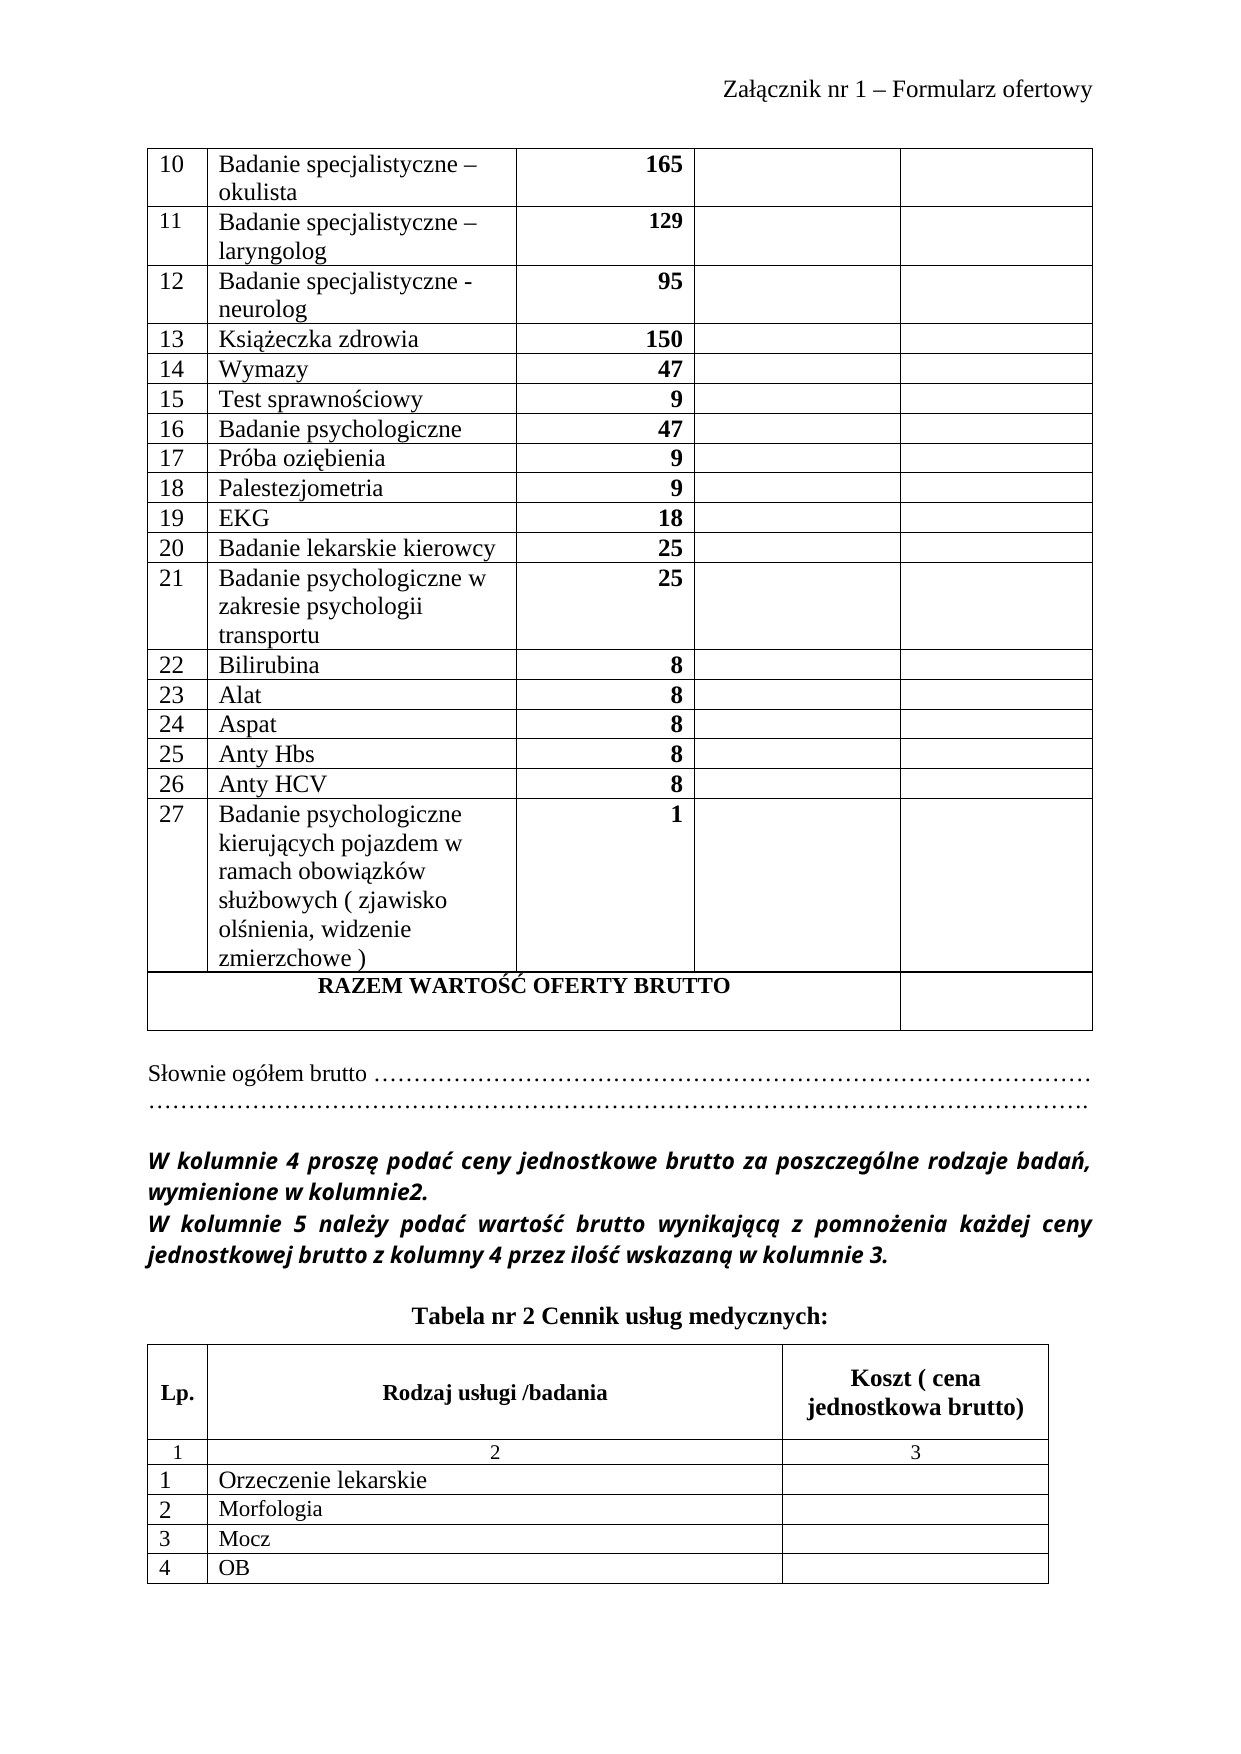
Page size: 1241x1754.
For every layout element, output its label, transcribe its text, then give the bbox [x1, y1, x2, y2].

table_cell [695, 207, 900, 265]
table_cell [783, 1465, 1048, 1494]
table_cell 8 [517, 680, 694, 708]
table_cell 9 [517, 444, 694, 472]
table_cell [695, 680, 900, 708]
table_cell Wymazy [208, 354, 516, 383]
table_cell 25 [517, 533, 694, 562]
text Tabela nr 2 Cennik usług medycznych: [148, 1301, 1093, 1330]
table_cell [901, 384, 1092, 413]
table_cell 9 [517, 473, 694, 502]
table_cell [695, 710, 900, 738]
table_cell [901, 799, 1092, 971]
table_cell 9 [517, 384, 694, 413]
table_cell 22 [148, 650, 207, 679]
table_cell 25 [517, 563, 694, 649]
text W kolumnie 5 należy podać wartość brutto wynikającą z pomnożenia każdej ceny jednostkowej brutto z kolumny 4 przez ilość wskazaną w kolumnie 3. [148, 1207, 1093, 1270]
table_cell 1 [148, 1440, 207, 1464]
table_cell 1 [148, 1465, 207, 1494]
table_cell 95 [517, 266, 694, 323]
table_cell [695, 769, 900, 798]
table_cell Próba oziębienia [208, 444, 516, 472]
table_cell 129 [517, 207, 694, 265]
table_cell Badanie specjalistyczne - neurolog [208, 266, 516, 323]
table_cell 8 [517, 769, 694, 798]
table_cell [901, 354, 1092, 383]
table_cell [783, 1495, 1048, 1523]
table_cell [695, 473, 900, 502]
table_cell [901, 444, 1092, 472]
table_cell Badanie psychologiczne kierujących pojazdem w ramach obowiązków służbowych ( zjawisko olśnienia, widzenie zmierzchowe ) [208, 799, 516, 971]
table_cell [695, 799, 900, 971]
table_cell [901, 503, 1092, 532]
table_cell Mocz [208, 1525, 782, 1553]
table_cell Badanie lekarskie kierowcy [208, 533, 516, 562]
table_cell Anty Hbs [208, 739, 516, 768]
table_cell EKG [208, 503, 516, 532]
table_cell 3 [783, 1440, 1048, 1464]
table_header Lp. [148, 1345, 207, 1439]
text W kolumnie 4 proszę podać ceny jednostkowe brutto za poszczególne rodzaje badań, wymienione w kolumnie2. [148, 1145, 1093, 1207]
text ………………………………………………………………………………………………………. [148, 1086, 1093, 1114]
table_cell Badanie psychologiczne [208, 414, 516, 442]
table_cell [901, 973, 1092, 1030]
table_cell 17 [148, 444, 207, 472]
table_cell [695, 414, 900, 442]
table_cell [901, 207, 1092, 265]
table_cell [695, 149, 900, 206]
table_cell [901, 563, 1092, 649]
table_cell Badanie specjalistyczne – okulista [208, 149, 516, 206]
table_cell Morfologia [208, 1495, 782, 1523]
table_cell [901, 769, 1092, 798]
table_cell [901, 533, 1092, 562]
table_cell [901, 149, 1092, 206]
table_cell 25 [148, 739, 207, 768]
table_cell 12 [148, 266, 207, 323]
table_cell 16 [148, 414, 207, 442]
table_header Koszt ( cena jednostkowa brutto) [783, 1345, 1048, 1439]
table_cell 10 [148, 149, 207, 206]
table_cell 1 [517, 799, 694, 971]
table_cell [901, 266, 1092, 323]
table_cell [695, 384, 900, 413]
table_cell Alat [208, 680, 516, 708]
table_cell [783, 1525, 1048, 1553]
table_cell 47 [517, 414, 694, 442]
table_cell [783, 1554, 1048, 1583]
table_cell 8 [517, 650, 694, 679]
table_cell [901, 324, 1092, 353]
table_cell [695, 354, 900, 383]
table_cell Badanie specjalistyczne – laryngolog [208, 207, 516, 265]
table_cell Bilirubina [208, 650, 516, 679]
table_cell Palestezjometria [208, 473, 516, 502]
table_cell [695, 503, 900, 532]
table_cell [901, 680, 1092, 708]
table_cell Książeczka zdrowia [208, 324, 516, 353]
table_cell [695, 563, 900, 649]
table_cell [901, 710, 1092, 738]
table_cell Orzeczenie lekarskie [208, 1465, 782, 1494]
table_cell Badanie psychologiczne w zakresie psychologii transportu [208, 563, 516, 649]
table_cell 19 [148, 503, 207, 532]
table_cell [901, 650, 1092, 679]
table_cell 8 [517, 710, 694, 738]
table_cell OB [208, 1554, 782, 1583]
table_cell [695, 650, 900, 679]
table_cell 15 [148, 384, 207, 413]
table_cell 27 [148, 799, 207, 971]
table_cell [695, 324, 900, 353]
table_cell [695, 444, 900, 472]
table_cell 47 [517, 354, 694, 383]
table_cell [695, 739, 900, 768]
table_cell [901, 739, 1092, 768]
table_cell 165 [517, 149, 694, 206]
table_cell 18 [517, 503, 694, 532]
table_cell 8 [517, 739, 694, 768]
table_cell [695, 266, 900, 323]
table_cell 23 [148, 680, 207, 708]
table_cell 11 [148, 207, 207, 265]
table_cell 20 [148, 533, 207, 562]
text Słownie ogółem brutto ……………………………………………………………………………… [148, 1058, 1093, 1086]
table_cell 26 [148, 769, 207, 798]
table_header Rodzaj usługi /badania [208, 1345, 782, 1439]
table_cell [695, 533, 900, 562]
table_cell [901, 473, 1092, 502]
table_cell 150 [517, 324, 694, 353]
table_cell 3 [148, 1525, 207, 1553]
table_cell 13 [148, 324, 207, 353]
table_cell RAZEM WARTOŚĆ OFERTY BRUTTO [148, 973, 900, 1030]
table_cell 4 [148, 1554, 207, 1583]
table_cell 2 [148, 1495, 207, 1523]
table_cell [901, 414, 1092, 442]
table_cell 14 [148, 354, 207, 383]
table_cell 2 [208, 1440, 782, 1464]
table_cell Aspat [208, 710, 516, 738]
table_cell 21 [148, 563, 207, 649]
table_cell Anty HCV [208, 769, 516, 798]
table_cell 24 [148, 710, 207, 738]
table_cell 18 [148, 473, 207, 502]
table_cell Test sprawnościowy [208, 384, 516, 413]
